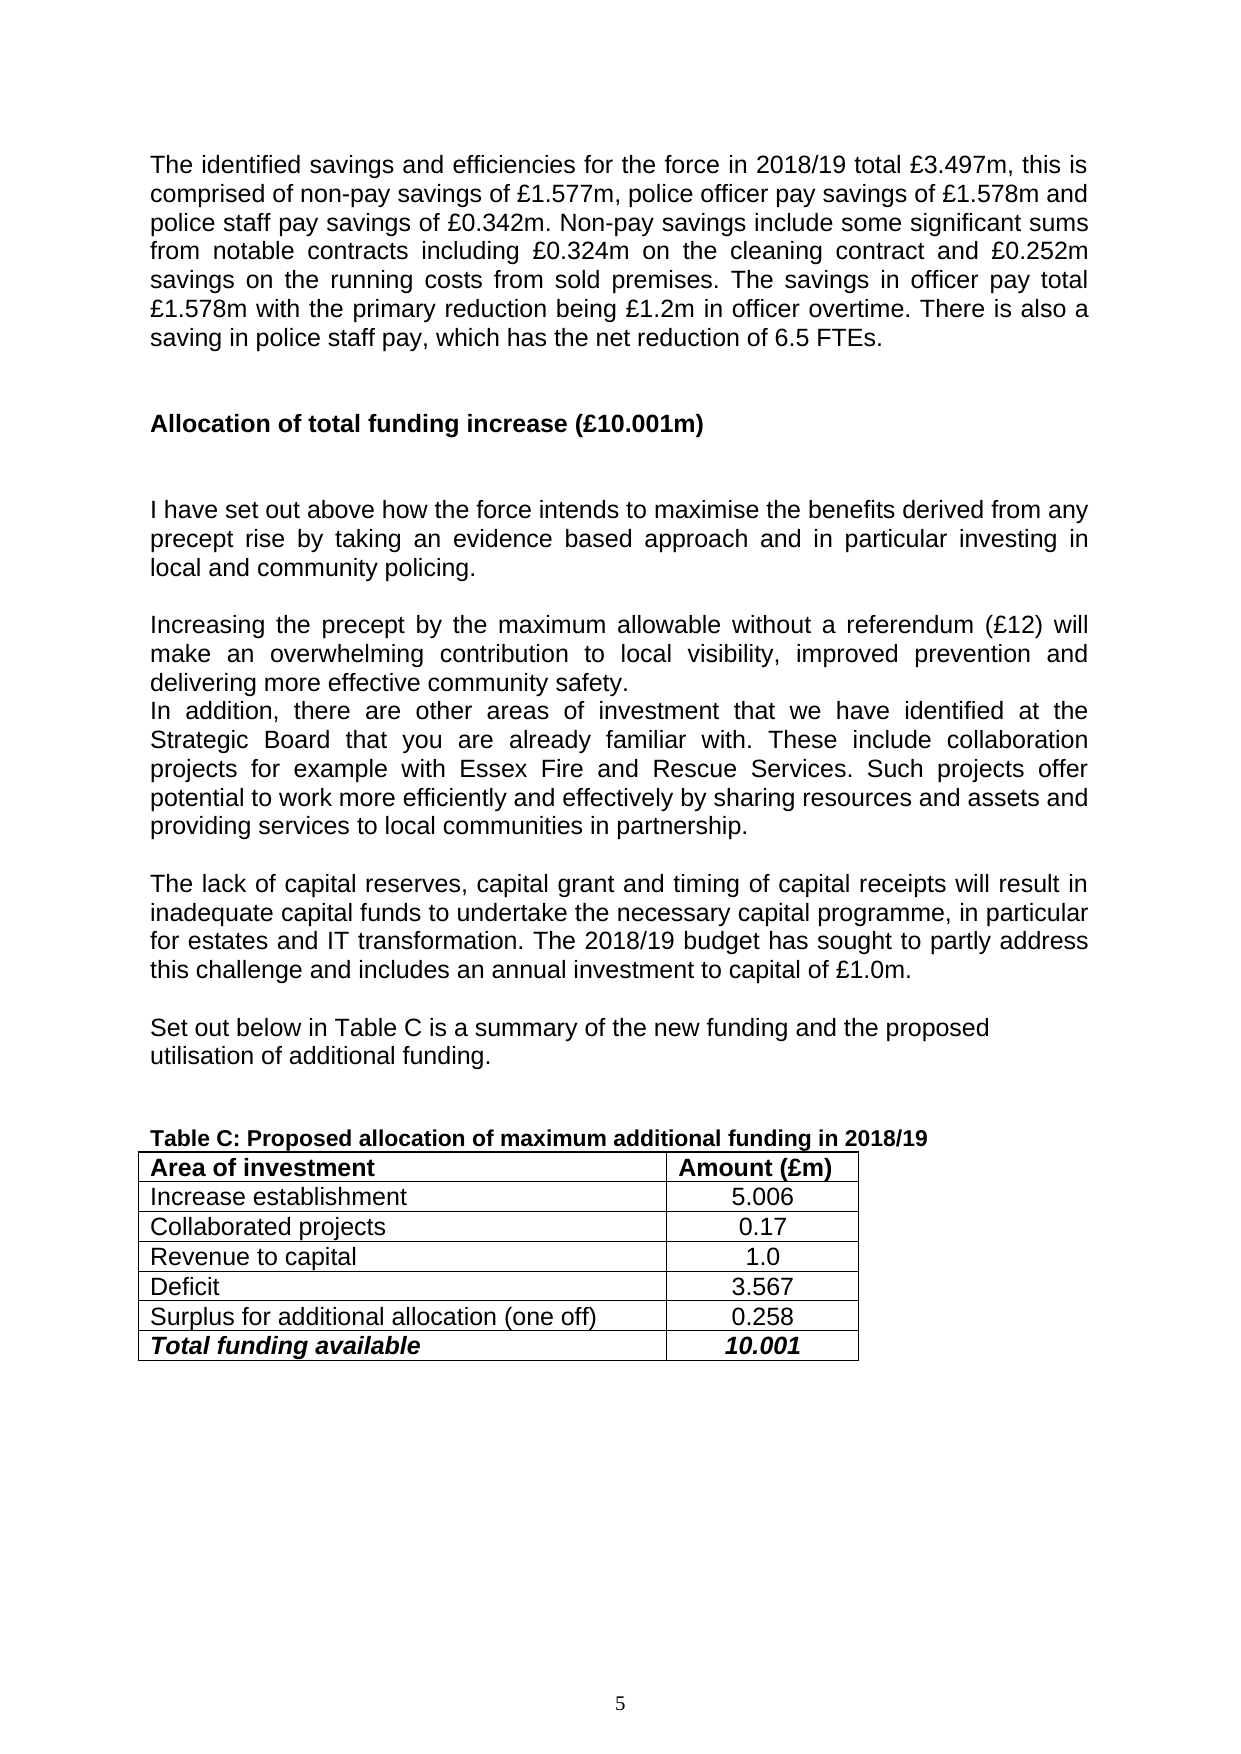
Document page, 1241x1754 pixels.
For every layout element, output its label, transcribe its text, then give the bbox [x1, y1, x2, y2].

text The lack of capital reserves, capital grant and timing of capital receipts will result in inadequate capital funds to undertake the necessary capital programme, in particular for estates and IT transformation. The 2018/19 budget has sought to partly address this challenge and includes an annual investment to capital of £1.0m. [150, 869, 1090, 984]
table_cell 5.006 [667, 1182, 858, 1211]
table_cell Deficit [139, 1272, 666, 1300]
table_header Area of investment [139, 1153, 666, 1181]
table_cell Increase establishment [139, 1182, 666, 1211]
text Table C: Proposed allocation of maximum additional funding in 2018/19 [150, 1125, 1090, 1151]
text Set out below in Table C is a summary of the new funding and the proposed utilisation of additional funding. [150, 1012, 1090, 1070]
table_cell Collaborated projects [139, 1212, 666, 1241]
text The identified savings and efficiencies for the force in 2018/19 total £3.497m, this is comprised of non-pay savings of £1.577m, police officer pay savings of £1.578m and police staff pay savings of £0.342m. Non-pay savings include some significant sums from notable contracts including £0.324m on the cleaning contract and £0.252m savings on the running costs from sold premises. The savings in officer pay total £1.578m with the primary reduction being £1.2m in officer overtime. There is also a saving in police staff pay, which has the net reduction of 6.5 FTEs. [150, 150, 1090, 351]
text In addition, there are other areas of investment that we have identified at the Strategic Board that you are already familiar with. These include collaboration projects for example with Essex Fire and Rescue Services. Such projects offer potential to work more efficiently and effectively by sharing resources and assets and providing services to local communities in partnership. [150, 696, 1090, 840]
table_cell 3.567 [667, 1272, 858, 1300]
table_cell 1.0 [667, 1242, 858, 1271]
table_cell Revenue to capital [139, 1242, 666, 1271]
text Allocation of total funding increase (£10.001m) [150, 409, 1090, 437]
text Increasing the precept by the maximum allowable without a referendum (£12) will make an overwhelming contribution to local visibility, improved prevention and delivering more effective community safety. [150, 610, 1090, 696]
table_cell 0.258 [667, 1301, 858, 1330]
table_cell 0.17 [667, 1212, 858, 1241]
table_header Amount (£m) [667, 1153, 858, 1181]
table_cell Total funding available [139, 1331, 666, 1360]
table_cell 10.001 [667, 1331, 858, 1360]
text I have set out above how the force intends to maximise the benefits derived from any precept rise by taking an evidence based approach and in particular investing in local and community policing. [150, 495, 1090, 581]
table_cell Surplus for additional allocation (one off) [139, 1301, 666, 1330]
